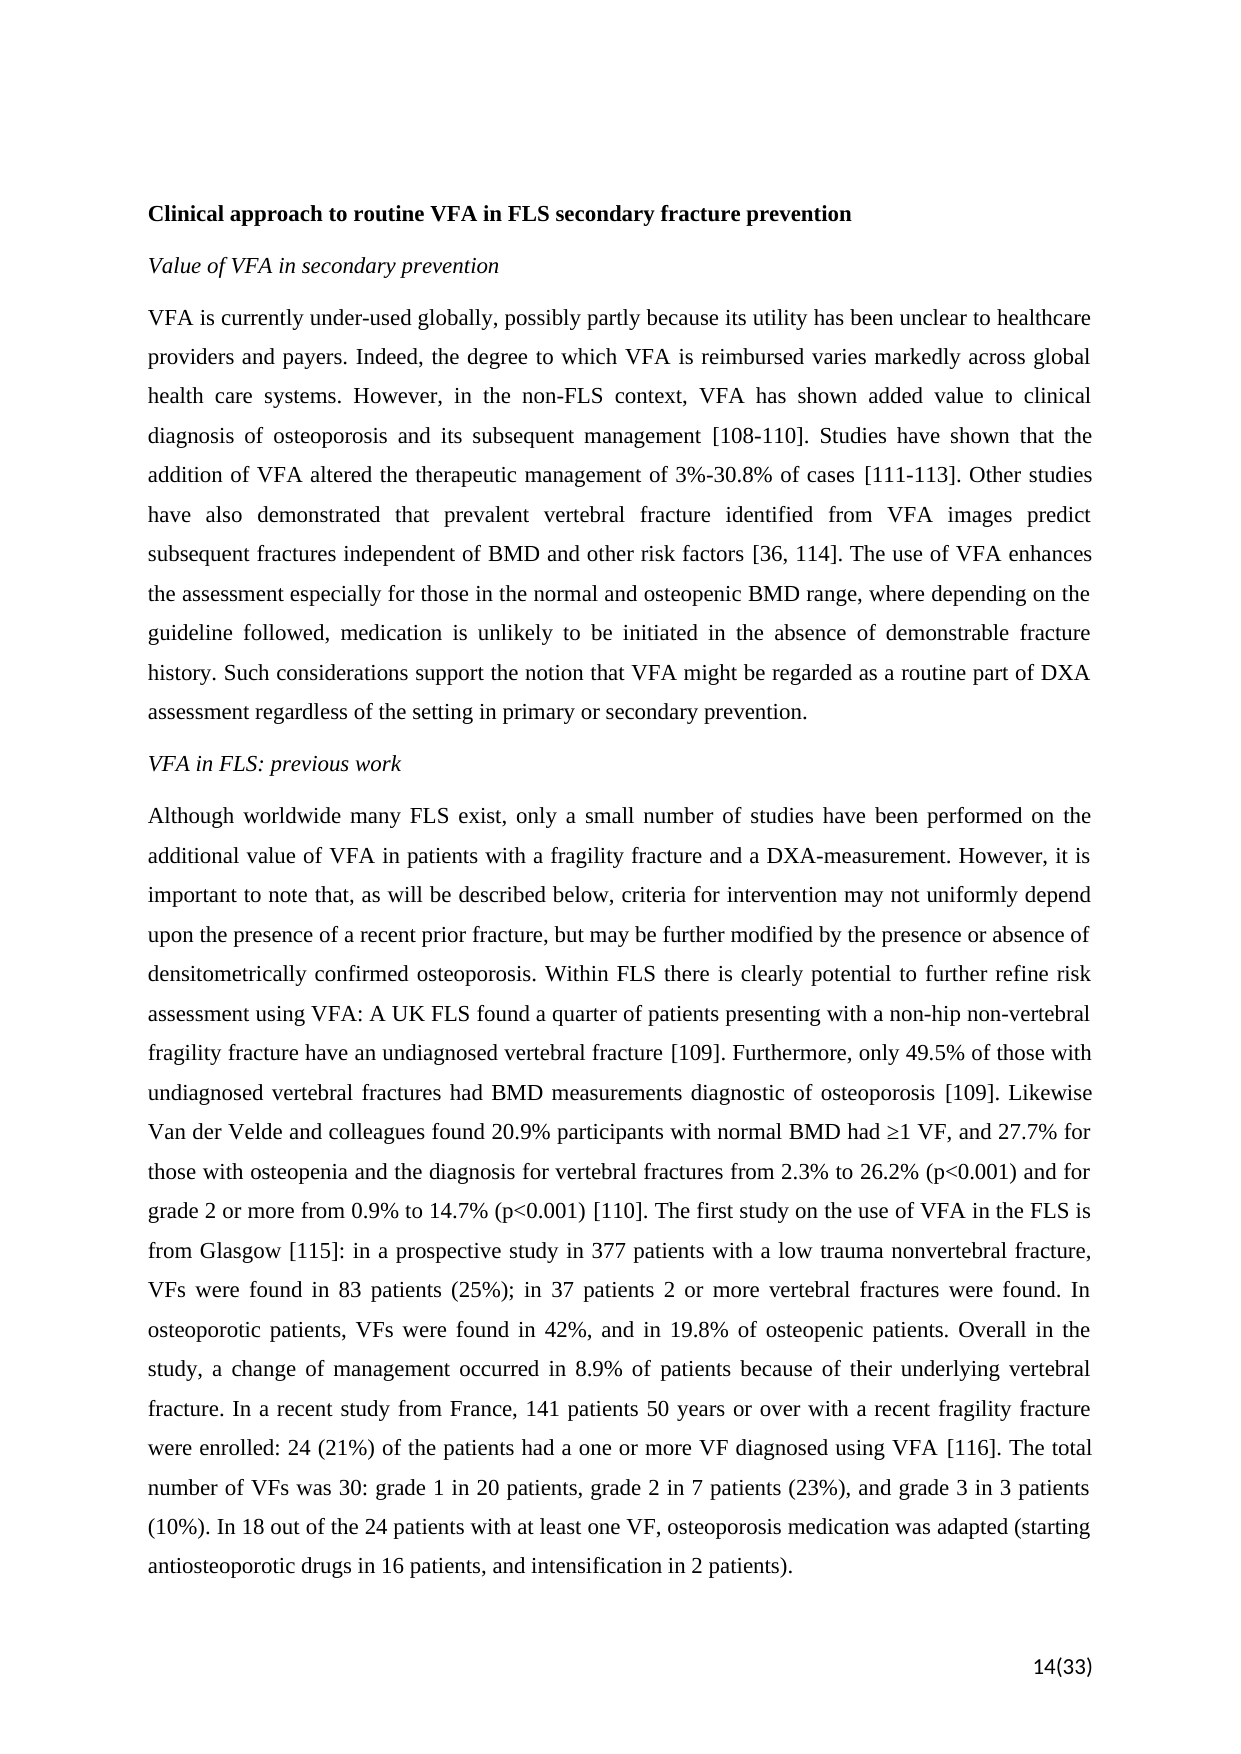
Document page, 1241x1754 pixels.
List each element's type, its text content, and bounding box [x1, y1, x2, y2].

text Although worldwide many FLS exist, only a small number of studies have been performed on the additional value of VFA in patients with a fragility fracture and a DXA-measurement. However, it is important to note that, as will be described below, criteria for intervention may not uniformly depend upon the presence of a recent prior fracture, but may be further modified by the presence or absence of densitometrically confirmed osteoporosis. Within FLS there is clearly potential to further refine risk assessment using VFA: A UK FLS found a quarter of patients presenting with a non-hip non-vertebral fragility fracture have an undiagnosed vertebral fracture [109]. Furthermore, only 49.5% of those with undiagnosed vertebral fractures had BMD measurements diagnostic of osteoporosis [109]. Likewise Van der Velde and colleagues found 20.9% participants with normal BMD had ≥1 VF, and 27.7% for those with osteopenia and the diagnosis for vertebral fractures from 2.3% to 26.2% (p<0.001) and for grade 2 or more from 0.9% to 14.7% (p<0.001) [110]. The first study on the use of VFA in the FLS is from Glasgow [115]: in a prospective study in 377 patients with a low trauma nonvertebral fracture, VFs were found in 83 patients (25%); in 37 patients 2 or more vertebral fractures were found. In osteoporotic patients, VFs were found in 42%, and in 19.8% of osteopenic patients. Overall in the study, a change of management occurred in 8.9% of patients because of their underlying vertebral fracture. In a recent study from France, 141 patients 50 years or over with a recent fragility fracture were enrolled: 24 (21%) of the patients had a one or more VF diagnosed using VFA [116]. The total number of VFs was 30: grade 1 in 20 patients, grade 2 in 7 patients (23%), and grade 3 in 3 patients (10%). In 18 out of the 24 patients with at least one VF, osteoporosis medication was adapted (starting antiosteoporotic drugs in 16 patients, and intensification in 2 patients). [148, 802, 1092, 1579]
subtitle Clinical approach to routine VFA in FLS secondary fracture prevention [148, 200, 1092, 226]
text Value of VFA in secondary prevention [148, 252, 1092, 278]
text VFA in FLS: previous work [148, 750, 1092, 777]
text VFA is currently under-used globally, possibly partly because its utility has been unclear to healthcare providers and payers. Indeed, the degree to which VFA is reimbursed varies markedly across global health care systems. However, in the non-FLS context, VFA has shown added value to clinical diagnosis of osteoporosis and its subsequent management [108-110]. Studies have shown that the addition of VFA altered the therapeutic management of 3%-30.8% of cases [111-113]. Other studies have also demonstrated that prevalent vertebral fracture identified from VFA images predict subsequent fractures independent of BMD and other risk factors [36, 114]. The use of VFA enhances the assessment especially for those in the normal and osteopenic BMD range, where depending on the guideline followed, medication is unlikely to be initiated in the absence of demonstrable fracture history. Such considerations support the notion that VFA might be regarded as a routine part of DXA assessment regardless of the setting in primary or secondary prevention. [148, 304, 1092, 725]
